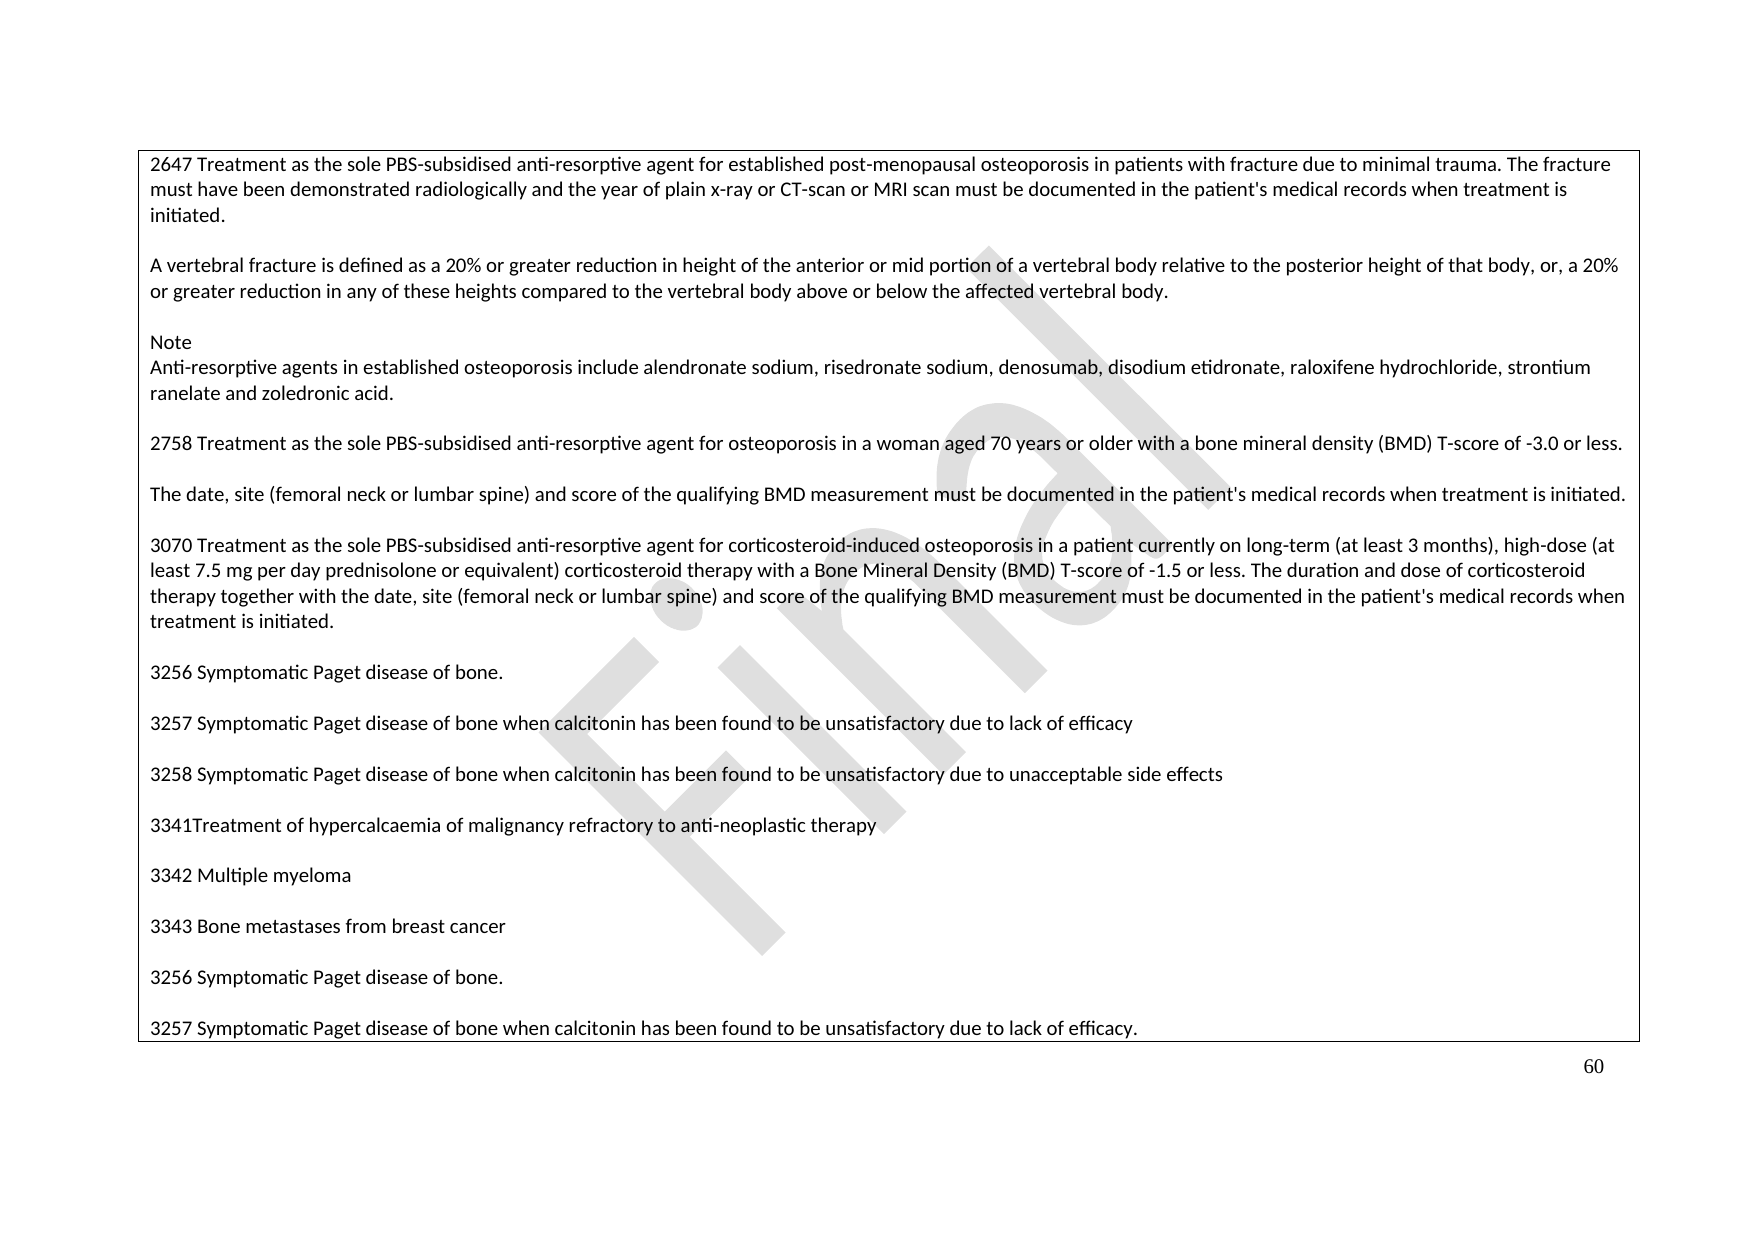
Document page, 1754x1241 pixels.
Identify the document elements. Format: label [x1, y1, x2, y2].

table_cell [139, 151, 1639, 1041]
